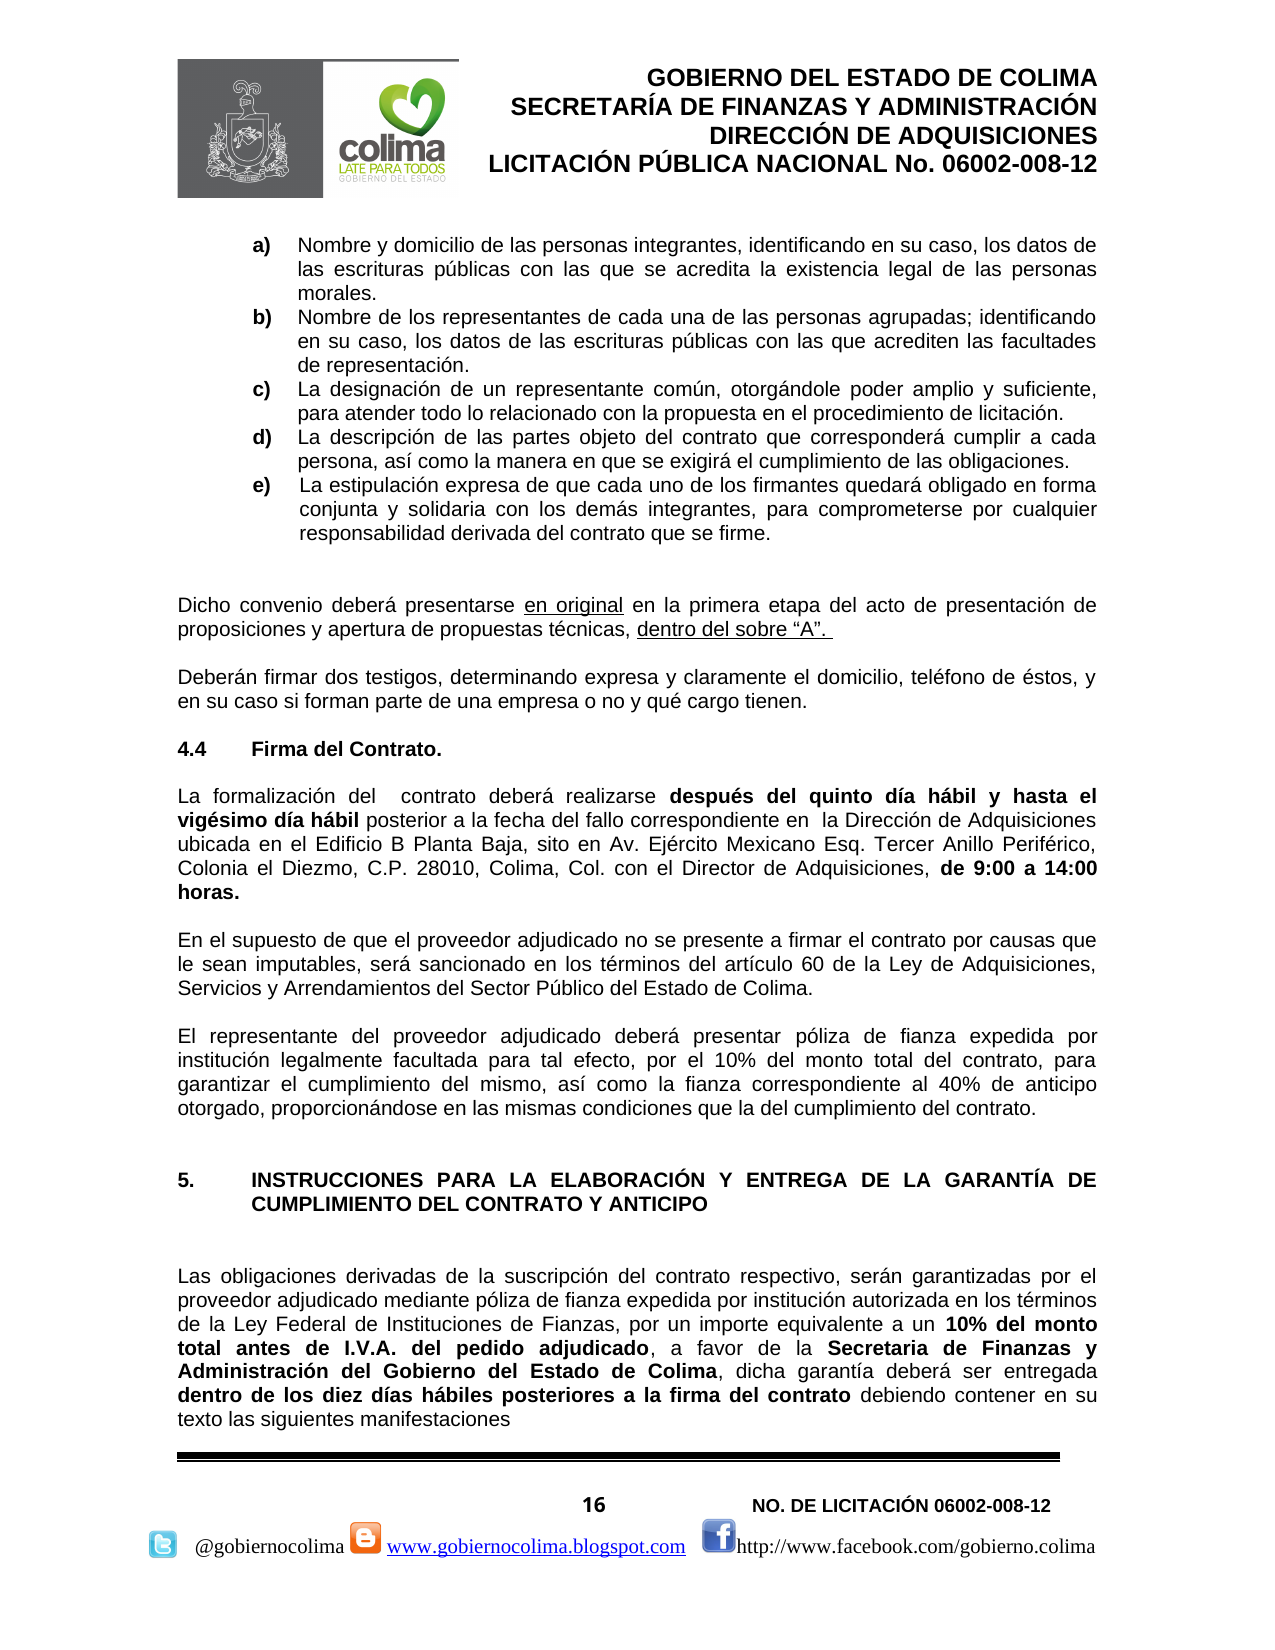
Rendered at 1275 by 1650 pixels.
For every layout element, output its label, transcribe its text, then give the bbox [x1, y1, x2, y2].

picture [701, 1518, 737, 1554]
text c) La designación de un representante común, otorgándole poder amplio y suficiente, para atender todo lo relacionado con la propuesta en el procedimiento de licitación. [252, 377, 1098, 425]
text El representante del proveedor adjudicado deberá presentar póliza de fianza expedida por institución legalmente facultada para tal efecto, por el 10% del monto total del contrato, para garantizar el cumplimiento del mismo, así como la fianza correspondiente al 40% de anticipo otorgado, proporcionándose en las mismas condiciones que la del cumplimiento del contrato. [177, 1024, 1098, 1120]
text En el supuesto de que el proveedor adjudicado no se presente a firmar el contrato por causas que le sean imputables, será sancionado en los términos del artículo 60 de la Ley de Adquisiciones, Servicios y Arrendamientos del Sector Público del Estado de Colima. [177, 928, 1098, 1000]
text 5. INSTRUCCIONES PARA LA ELABORACIÓN Y ENTREGA DE LA GARANTÍA DE CUMPLIMIENTO DEL CONTRATO Y ANTICIPO [177, 1168, 1098, 1216]
text d) La descripción de las partes objeto del contrato que corresponderá cumplir a cada persona, así como la manera en que se exigirá el cumplimiento de las obligaciones. [252, 425, 1098, 473]
text e) La estipulación expresa de que cada uno de los firmantes quedará obligado en forma conjunta y solidaria con los demás integrantes, para comprometerse por cualquier responsabilidad derivada del contrato que se firme. [252, 473, 1098, 545]
text a) Nombre y domicilio de las personas integrantes, identificando en su caso, los datos de las escrituras públicas con las que se acredita la existencia legal de las personas morales. [252, 233, 1098, 305]
text 4.4 Firma del Contrato. [177, 736, 1098, 760]
picture [148, 1530, 178, 1559]
text La formalización del contrato deberá realizarse después del quinto día hábil y hasta el vigésimo día hábil posterior a la fecha del fallo correspondiente en la Dirección de Adquisiciones ubicada en el Edificio B Planta Baja, sito en Av. Ejército Mexicano Esq. Tercer Anillo Periférico, Colonia el Diezmo, C.P. 28010, Colima, Col. con el Director de Adquisiciones, de 9:00 a 14:00 horas. [177, 784, 1098, 904]
text Dicho convenio deberá presentarse en original en la primera etapa del acto de presentación de proposiciones y apertura de propuestas técnicas, dentro del sobre “A”. [177, 593, 1098, 641]
picture [349, 1522, 382, 1554]
text b) Nombre de los representantes de cada una de las personas agrupadas; identificando en su caso, los datos de las escrituras públicas con las que acrediten las facultades de representación. [252, 305, 1098, 377]
text Las obligaciones derivadas de la suscripción del contrato respectivo, serán garantizadas por el proveedor adjudicado mediante póliza de fianza expedida por institución autorizada en los términos de la Ley Federal de Instituciones de Fianzas, por un importe equivalente a un 10% del monto total antes de I.V.A. del pedido adjudicado, a favor de la Secretaria de Finanzas y Administración del Gobierno del Estado de Colima, dicha garantía deberá ser entregada dentro de los diez días hábiles posteriores a la firma del contrato debiendo contener en su texto las siguientes manifestaciones [177, 1263, 1098, 1431]
picture [177, 59, 459, 198]
text Deberán firmar dos testigos, determinando expresa y claramente el domicilio, teléfono de éstos, y en su caso si forman parte de una empresa o no y qué cargo tienen. [177, 664, 1098, 712]
